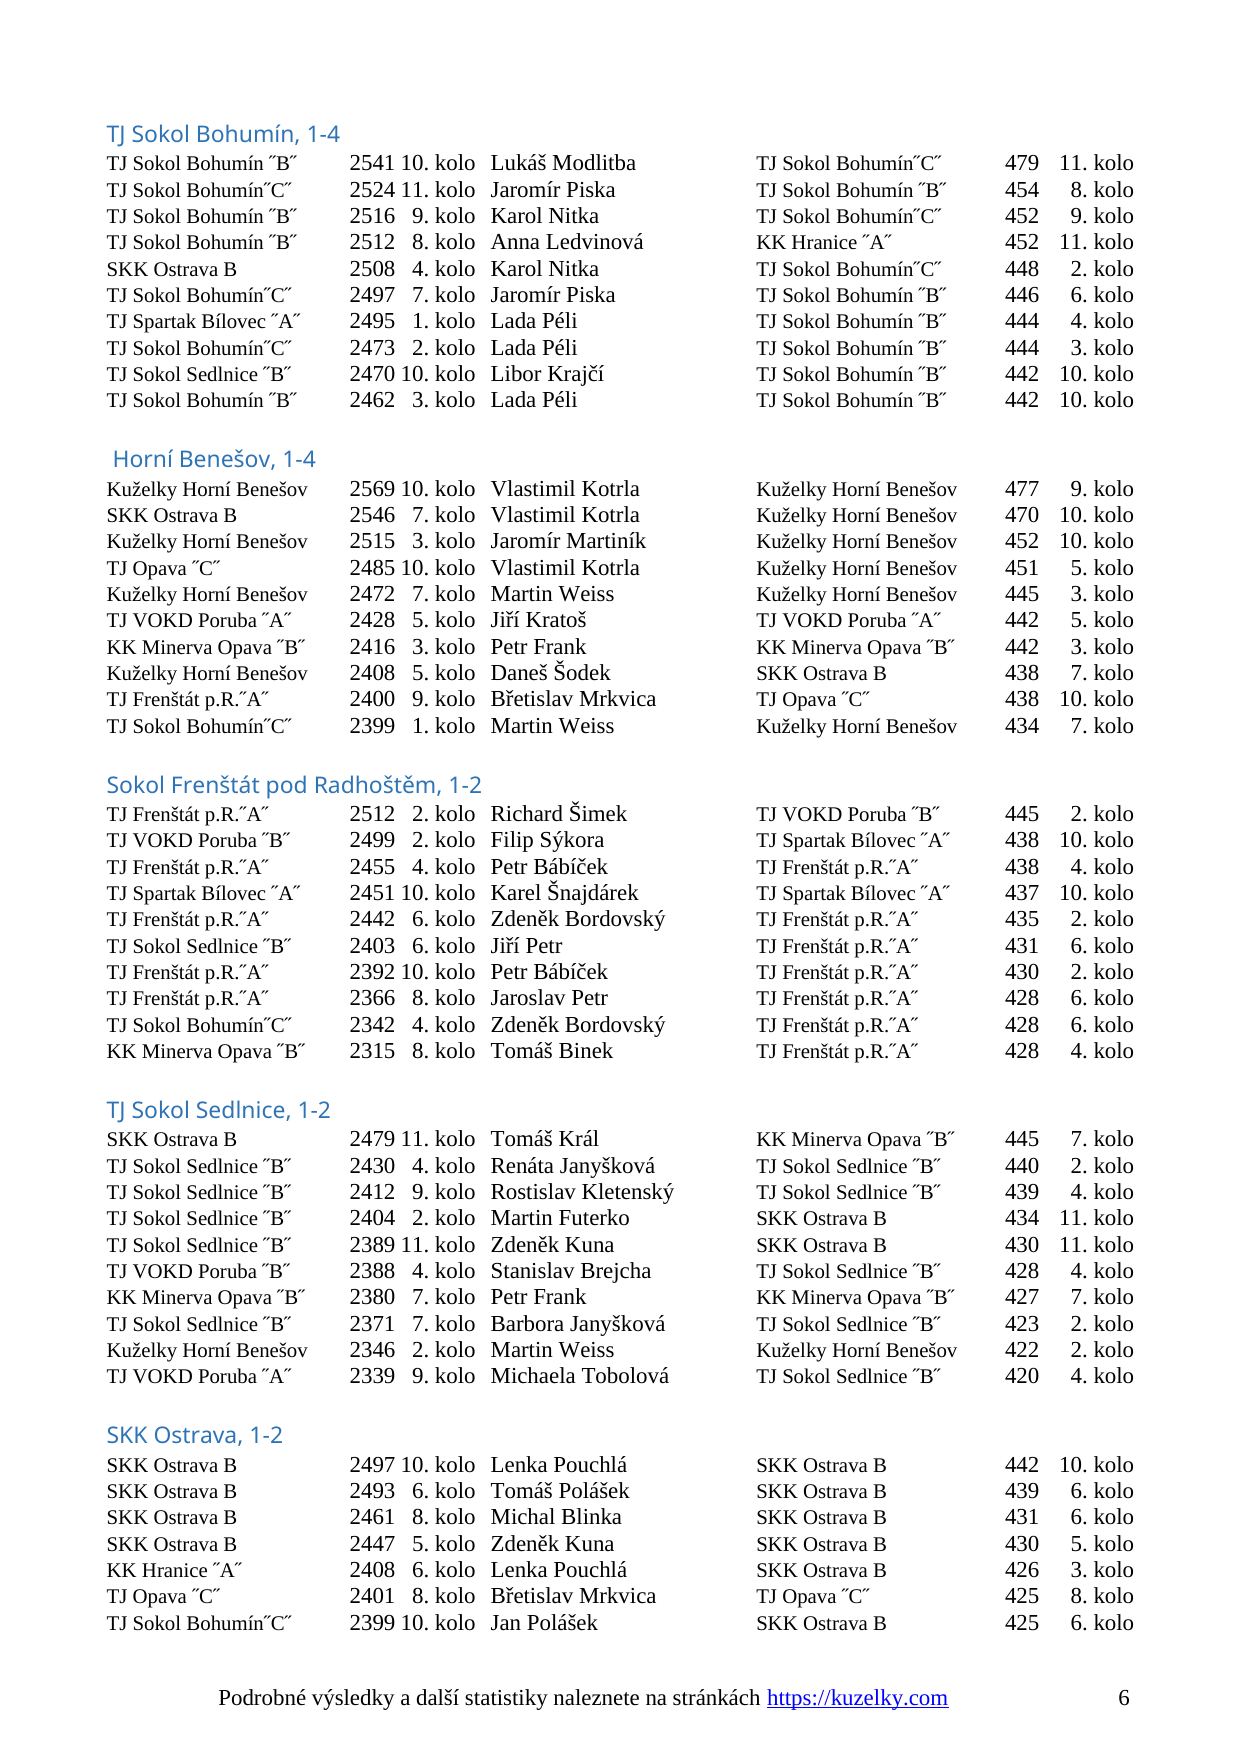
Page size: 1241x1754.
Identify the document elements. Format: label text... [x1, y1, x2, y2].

text SKK Ostrava B 2497 10. kolo Lenka Pouchlá SKK Ostrava B 442 10. kolo [106, 1451, 1134, 1477]
text TJ Sokol Sedlnice ˝B˝ 2430 4. kolo Renáta Janyšková TJ Sokol Sedlnice ˝B˝ 440 2. kolo [106, 1152, 1134, 1178]
subtitle SKK Ostrava, 1-2 [106, 1419, 1134, 1451]
text TJ Sokol Sedlnice ˝B˝ 2412 9. kolo Rostislav Kletenský TJ Sokol Sedlnice ˝B˝ 439 4. kolo [106, 1178, 1134, 1204]
text SKK Ostrava B 2461 8. kolo Michal Blinka SKK Ostrava B 431 6. kolo [106, 1503, 1134, 1530]
text Kuželky Horní Benešov 2515 3. kolo Jaromír Martiník Kuželky Horní Benešov 452 10. kolo [106, 527, 1134, 554]
text TJ Frenštát p.R.˝A˝ 2455 4. kolo Petr Bábíček TJ Frenštát p.R.˝A˝ 438 4. kolo [106, 853, 1134, 879]
text TJ Sokol Sedlnice ˝B˝ 2371 7. kolo Barbora Janyšková TJ Sokol Sedlnice ˝B˝ 423 2. kolo [106, 1310, 1134, 1336]
text SKK Ostrava B 2508 4. kolo Karol Nitka TJ Sokol Bohumín˝C˝ 448 2. kolo [106, 255, 1134, 281]
text TJ Sokol Bohumín˝C˝ 2473 2. kolo Lada Péli TJ Sokol Bohumín ˝B˝ 444 3. kolo [106, 334, 1134, 360]
text KK Minerva Opava ˝B˝ 2416 3. kolo Petr Frank KK Minerva Opava ˝B˝ 442 3. kolo [106, 633, 1134, 659]
text TJ Sokol Bohumín˝C˝ 2524 11. kolo Jaromír Piska TJ Sokol Bohumín ˝B˝ 454 8. kolo [106, 176, 1134, 202]
text TJ Spartak Bílovec ˝A˝ 2451 10. kolo Karel Šnajdárek TJ Spartak Bílovec ˝A˝ 437 10. kolo [106, 879, 1134, 905]
text KK Minerva Opava ˝B˝ 2315 8. kolo Tomáš Binek TJ Frenštát p.R.˝A˝ 428 4. kolo [106, 1037, 1134, 1063]
text TJ Frenštát p.R.˝A˝ 2442 6. kolo Zdeněk Bordovský TJ Frenštát p.R.˝A˝ 435 2. kolo [106, 905, 1134, 932]
text SKK Ostrava B 2493 6. kolo Tomáš Polášek SKK Ostrava B 439 6. kolo [106, 1477, 1134, 1503]
text TJ VOKD Poruba ˝B˝ 2499 2. kolo Filip Sýkora TJ Spartak Bílovec ˝A˝ 438 10. kolo [106, 826, 1134, 853]
subtitle TJ Sokol Sedlnice, 1-2 [106, 1094, 1134, 1125]
text Kuželky Horní Benešov 2472 7. kolo Martin Weiss Kuželky Horní Benešov 445 3. kolo [106, 580, 1134, 606]
text TJ Frenštát p.R.˝A˝ 2400 9. kolo Břetislav Mrkvica TJ Opava ˝C˝ 438 10. kolo [106, 686, 1134, 712]
text TJ Sokol Bohumín˝C˝ 2342 4. kolo Zdeněk Bordovský TJ Frenštát p.R.˝A˝ 428 6. kolo [106, 1011, 1134, 1037]
text Kuželky Horní Benešov 2569 10. kolo Vlastimil Kotrla Kuželky Horní Benešov 477 9. kolo [106, 475, 1134, 501]
subtitle Sokol Frenštát pod Radhoštěm, 1-2 [106, 769, 1134, 800]
text TJ Frenštát p.R.˝A˝ 2366 8. kolo Jaroslav Petr TJ Frenštát p.R.˝A˝ 428 6. kolo [106, 984, 1134, 1011]
text TJ Sokol Bohumín ˝B˝ 2512 8. kolo Anna Ledvinová KK Hranice ˝A˝ 452 11. kolo [106, 228, 1134, 255]
text TJ VOKD Poruba ˝B˝ 2388 4. kolo Stanislav Brejcha TJ Sokol Sedlnice ˝B˝ 428 4. kolo [106, 1257, 1134, 1283]
text TJ Frenštát p.R.˝A˝ 2392 10. kolo Petr Bábíček TJ Frenštát p.R.˝A˝ 430 2. kolo [106, 958, 1134, 984]
text TJ Sokol Bohumín˝C˝ 2399 10. kolo Jan Polášek SKK Ostrava B 425 6. kolo [106, 1609, 1134, 1635]
text TJ Opava ˝C˝ 2485 10. kolo Vlastimil Kotrla Kuželky Horní Benešov 451 5. kolo [106, 554, 1134, 580]
subtitle TJ Sokol Bohumín, 1-4 [106, 118, 1134, 149]
text TJ Frenštát p.R.˝A˝ 2512 2. kolo Richard Šimek TJ VOKD Poruba ˝B˝ 445 2. kolo [106, 800, 1134, 826]
text TJ VOKD Poruba ˝A˝ 2339 9. kolo Michaela Tobolová TJ Sokol Sedlnice ˝B˝ 420 4. kolo [106, 1362, 1134, 1389]
text TJ VOKD Poruba ˝A˝ 2428 5. kolo Jiří Kratoš TJ VOKD Poruba ˝A˝ 442 5. kolo [106, 606, 1134, 633]
text Kuželky Horní Benešov 2346 2. kolo Martin Weiss Kuželky Horní Benešov 422 2. kolo [106, 1336, 1134, 1362]
text TJ Sokol Sedlnice ˝B˝ 2403 6. kolo Jiří Petr TJ Frenštát p.R.˝A˝ 431 6. kolo [106, 932, 1134, 958]
text TJ Opava ˝C˝ 2401 8. kolo Břetislav Mrkvica TJ Opava ˝C˝ 425 8. kolo [106, 1582, 1134, 1609]
text Kuželky Horní Benešov 2408 5. kolo Daneš Šodek SKK Ostrava B 438 7. kolo [106, 659, 1134, 686]
text TJ Spartak Bílovec ˝A˝ 2495 1. kolo Lada Péli TJ Sokol Bohumín ˝B˝ 444 4. kolo [106, 307, 1134, 334]
text TJ Sokol Sedlnice ˝B˝ 2470 10. kolo Libor Krajčí TJ Sokol Bohumín ˝B˝ 442 10. kolo [106, 360, 1134, 387]
text TJ Sokol Bohumín˝C˝ 2399 1. kolo Martin Weiss Kuželky Horní Benešov 434 7. kolo [106, 712, 1134, 738]
text TJ Sokol Bohumín ˝B˝ 2541 10. kolo Lukáš Modlitba TJ Sokol Bohumín˝C˝ 479 11. kolo [106, 149, 1134, 176]
text SKK Ostrava B 2546 7. kolo Vlastimil Kotrla Kuželky Horní Benešov 470 10. kolo [106, 501, 1134, 527]
text SKK Ostrava B 2447 5. kolo Zdeněk Kuna SKK Ostrava B 430 5. kolo [106, 1530, 1134, 1556]
text SKK Ostrava B 2479 11. kolo Tomáš Král KK Minerva Opava ˝B˝ 445 7. kolo [106, 1125, 1134, 1152]
text KK Hranice ˝A˝ 2408 6. kolo Lenka Pouchlá SKK Ostrava B 426 3. kolo [106, 1556, 1134, 1582]
text TJ Sokol Sedlnice ˝B˝ 2404 2. kolo Martin Futerko SKK Ostrava B 434 11. kolo [106, 1204, 1134, 1231]
text KK Minerva Opava ˝B˝ 2380 7. kolo Petr Frank KK Minerva Opava ˝B˝ 427 7. kolo [106, 1283, 1134, 1310]
text TJ Sokol Bohumín˝C˝ 2497 7. kolo Jaromír Piska TJ Sokol Bohumín ˝B˝ 446 6. kolo [106, 281, 1134, 307]
text TJ Sokol Bohumín ˝B˝ 2462 3. kolo Lada Péli TJ Sokol Bohumín ˝B˝ 442 10. kolo [106, 387, 1134, 413]
text TJ Sokol Sedlnice ˝B˝ 2389 11. kolo Zdeněk Kuna SKK Ostrava B 430 11. kolo [106, 1231, 1134, 1257]
text TJ Sokol Bohumín ˝B˝ 2516 9. kolo Karol Nitka TJ Sokol Bohumín˝C˝ 452 9. kolo [106, 202, 1134, 228]
subtitle Horní Benešov, 1-4 [106, 443, 1134, 475]
